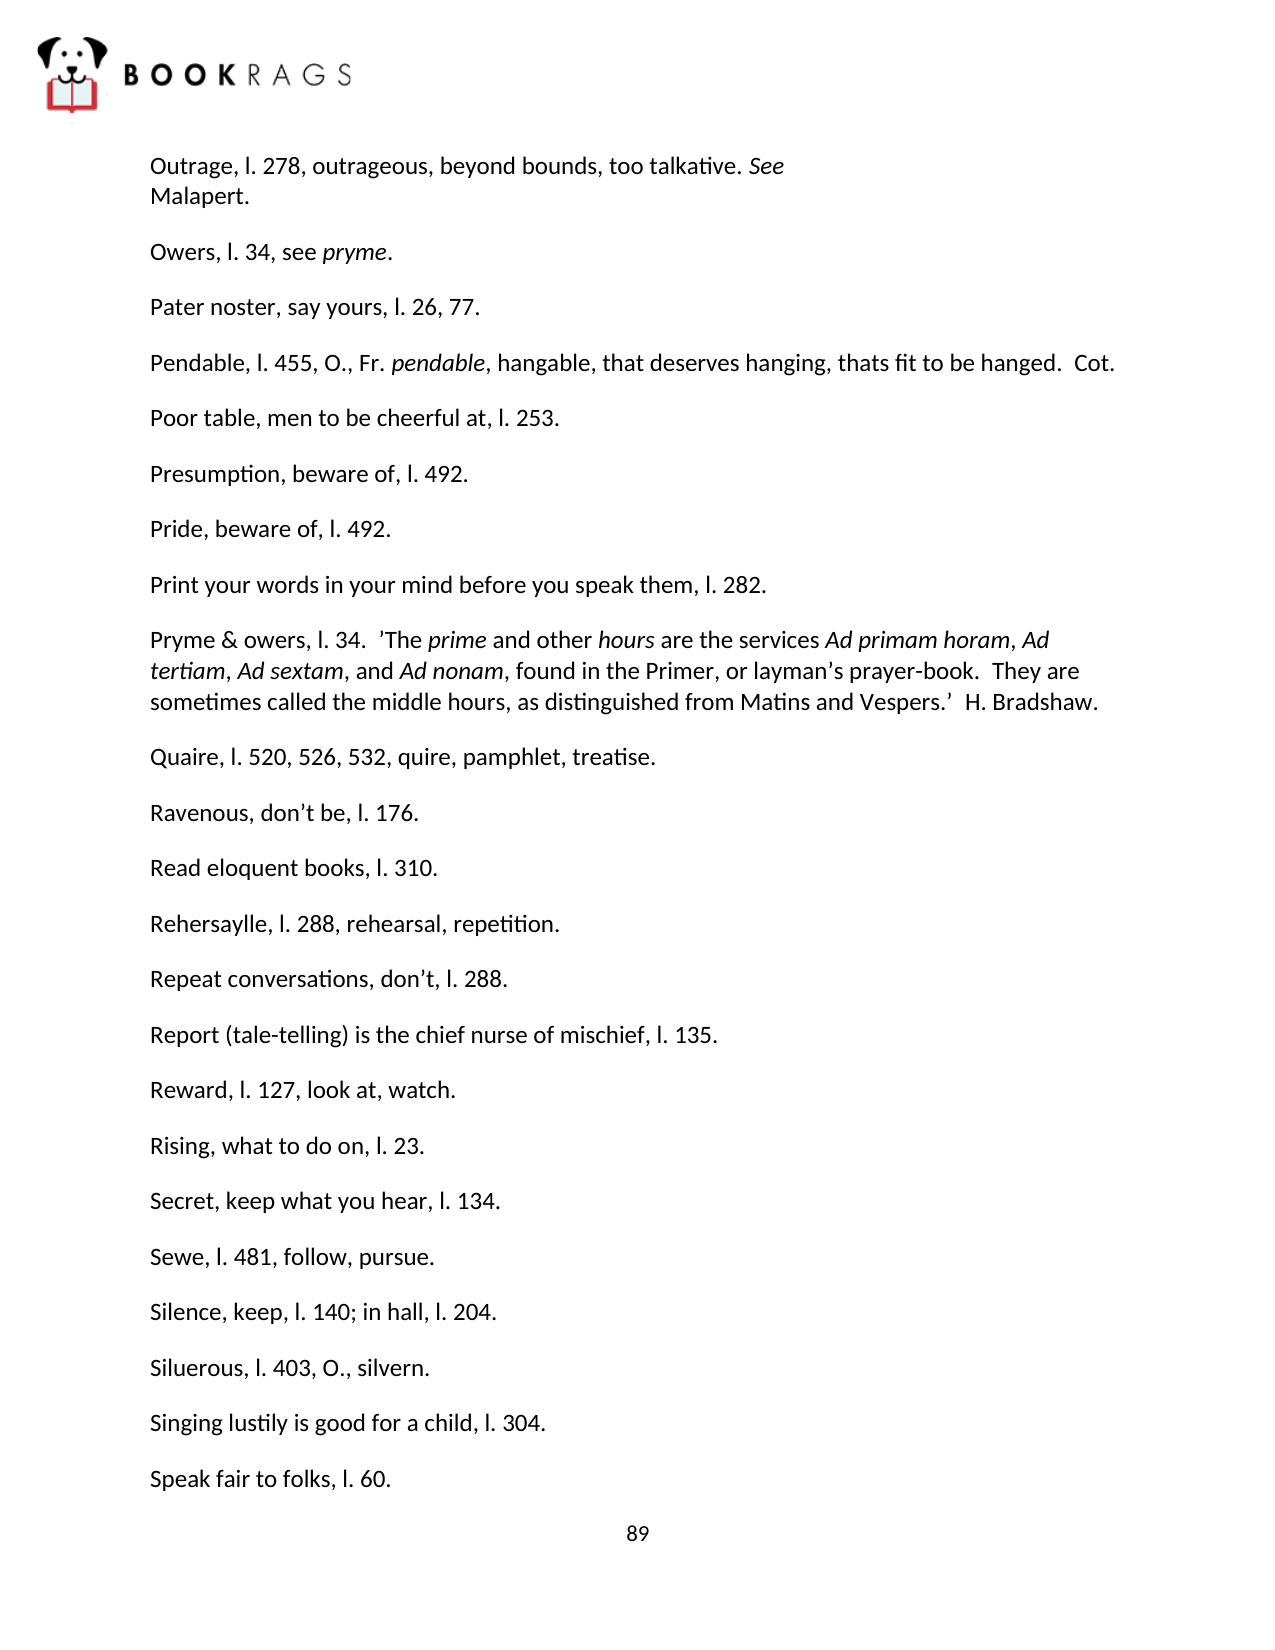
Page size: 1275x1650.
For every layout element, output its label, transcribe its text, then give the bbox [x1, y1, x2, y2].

text Presumption, beware of, l. 492. [150, 458, 1125, 489]
text Singing lustily is good for a child, l. 304. [150, 1407, 1125, 1438]
text Ravenous, don’t be, l. 176. [150, 797, 1125, 827]
text Read eloquent books, l. 310. [150, 852, 1125, 883]
text Pater noster, say yours, l. 26, 77. [150, 292, 1125, 322]
text Secret, keep what you hear, l. 134. [150, 1185, 1125, 1216]
text Report (tale-telling) is the chief nurse of mischief, l. 135. [150, 1019, 1125, 1049]
text Rising, what to do on, l. 23. [150, 1130, 1125, 1160]
text Silence, keep, l. 140; in hall, l. 204. [150, 1296, 1125, 1327]
text Print your words in your mind before you speak them, l. 282. [150, 569, 1125, 600]
text Rehersaylle, l. 288, rehearsal, repetition. [150, 908, 1125, 938]
text Speak fair to folks, l. 60. [150, 1463, 1125, 1493]
text Reward, l. 127, look at, watch. [150, 1074, 1125, 1105]
text Quaire, l. 520, 526, 532, quire, pamphlet, treatise. [150, 741, 1125, 772]
text Repeat conversations, don’t, l. 288. [150, 963, 1125, 994]
text Poor table, men to be cheerful at, l. 253. [150, 403, 1125, 433]
text Pendable, l. 455, O., Fr. pendable, hangable, that deserves hanging, thats fit to be hanged. Cot. [150, 347, 1125, 378]
text Sewe, l. 481, follow, pursue. [150, 1241, 1125, 1271]
text Pryme & owers, l. 34. ’The prime and other hours are the services Ad primam horam, Ad tertiam, Ad sextam, and Ad nonam, found in the Primer, or layman’s prayer-book. They are sometimes called the middle hours, as distinguished from Matins and Vespers.’ H. Bradshaw. [150, 625, 1125, 716]
text Owers, l. 34, see pryme. [150, 236, 1125, 267]
text Siluerous, l. 403, O., silvern. [150, 1352, 1125, 1382]
text Pride, beware of, l. 492. [150, 514, 1125, 544]
text Outrage, l. 278, outrageous, beyond bounds, too talkative. See Malapert. [150, 150, 1125, 211]
picture [37, 37, 351, 113]
